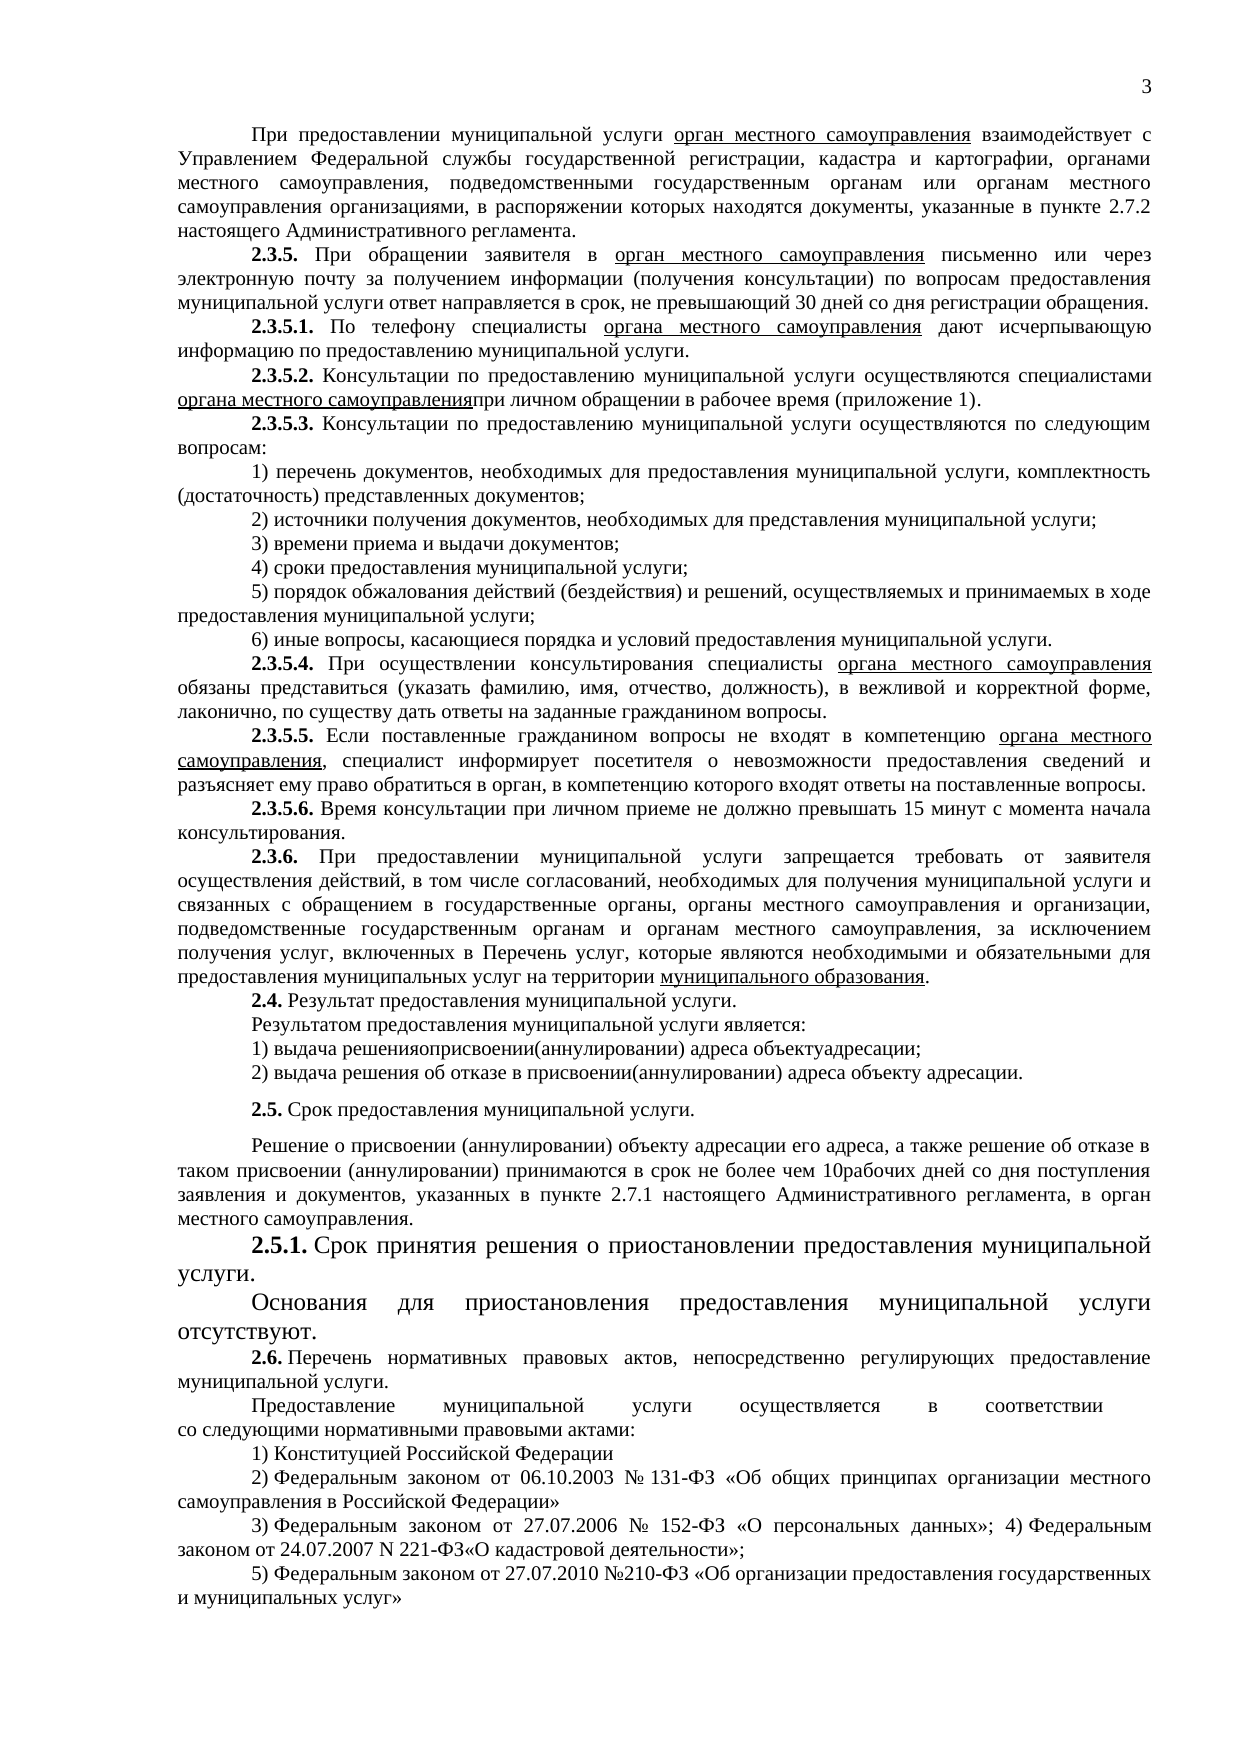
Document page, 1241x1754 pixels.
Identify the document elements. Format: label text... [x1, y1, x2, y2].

text 2.3.5.4. При осуществлении консультирования специалисты органа местного самоуправления обязаны представиться (указать фамилию, имя, отчество, должность), в вежливой и корректной форме, лаконично, по существу дать ответы на заданные гражданином вопросы. [177, 651, 1152, 723]
text 2.3.5.6. Время консультации при личном приеме не должно превышать 15 минут с момента начала консультирования. [177, 796, 1152, 844]
text 4) сроки предоставления муниципальной услуги; [177, 555, 1152, 579]
text Предоставление муниципальной услуги осуществляется в соответствии со следующими нормативными правовыми актами: [177, 1393, 1152, 1441]
text 3) времени приема и выдачи документов; [177, 531, 1152, 555]
text 2.5.1. Срок принятия решения о приостановлении предоставления муниципальной услуги. [177, 1230, 1152, 1287]
text 1) перечень документов, необходимых для предоставления муниципальной услуги, комплектность (достаточность) представленных документов; [177, 459, 1152, 507]
text 3) Федеральным законом от 27.07.2006 № 152-ФЗ «О персональных данных»; 4) Федеральным законом от 24.07.2007 N 221-ФЗ«О кадастровой деятельности»; [177, 1513, 1152, 1561]
text 2.3.5. При обращении заявителя в орган местного самоуправления письменно или через электронную почту за получением информации (получения консультации) по вопросам предоставления муниципальной услуги ответ направляется в срок, не превышающий 30 дней со дня регистрации обращения. [177, 242, 1152, 314]
text 2.3.5.5. Если поставленные гражданином вопросы не входят в компетенцию органа местного самоуправления, специалист информирует посетителя о невозможности предоставления сведений и разъясняет ему право обратиться в орган, в компетенцию которого входят ответы на поставленные вопросы. [177, 723, 1152, 796]
text 2.3.5.1. По телефону специалисты органа местного самоуправления дают исчерпывающую информацию по предоставлению муниципальной услуги. [177, 314, 1152, 362]
text 2) Федеральным законом от 06.10.2003 № 131-ФЗ «Об общих принципах организации местного самоуправления в Российской Федерации» [177, 1465, 1152, 1513]
text 2.4. Результат предоставления муниципальной услуги. [177, 988, 1152, 1012]
text Основания для приостановления предоставления муниципальной услуги отсутствуют. [177, 1287, 1152, 1345]
text 1) выдача решенияоприсвоении(аннулировании) адреса объектуадресации; [177, 1036, 1152, 1060]
text При предоставлении муниципальной услуги орган местного самоуправления взаимодействует с Управлением Федеральной службы государственной регистрации, кадастра и картографии, органами местного самоуправления, подведомственными государственным органам или органам местного самоуправления организациями, в распоряжении которых находятся документы, указанные в пункте 2.7.2 настоящего Административного регламента. [177, 122, 1152, 242]
text 2) источники получения документов, необходимых для представления муниципальной услуги; [177, 507, 1152, 531]
text Решение о присвоении (аннулировании) объекту адресации его адреса, а также решение об отказе в таком присвоении (аннулировании) принимаются в срок не более чем 10рабочих дней со дня поступления заявления и документов, указанных в пункте 2.7.1 настоящего Административного регламента, в орган местного самоуправления. [177, 1133, 1152, 1230]
text 2.3.5.2. Консультации по предоставлению муниципальной услуги осуществляются специалистами органа местного самоуправленияпри личном обращении в рабочее время (приложение 1). [177, 362, 1152, 411]
text 2.3.6. При предоставлении муниципальной услуги запрещается требовать от заявителя осуществления действий, в том числе согласований, необходимых для получения муниципальной услуги и связанных с обращением в государственные органы, органы местного самоуправления и организации, подведомственные государственным органам и органам местного самоуправления, за исключением получения услуг, включенных в Перечень услуг, которые являются необходимыми и обязательными для предоставления муниципальных услуг на территории муниципального образования. [177, 844, 1152, 988]
text 2) выдача решения об отказе в присвоении(аннулировании) адреса объекту адресации. [177, 1060, 1152, 1084]
text 5) Федеральным законом от 27.07.2010 №210-ФЗ «Об организации предоставления государственных и муниципальных услуг» [177, 1561, 1152, 1609]
text 2.5. Срок предоставления муниципальной услуги. [177, 1097, 1152, 1121]
text 1) Конституцией Российской Федерации [177, 1441, 1152, 1465]
text Результатом предоставления муниципальной услуги является: [177, 1012, 1152, 1036]
text 5) порядок обжалования действий (бездействия) и решений, осуществляемых и принимаемых в ходе предоставления муниципальной услуги; [177, 579, 1152, 627]
text 2.6. Перечень нормативных правовых актов, непосредственно регулирующих предоставление муниципальной услуги. [177, 1345, 1152, 1393]
text 2.3.5.3. Консультации по предоставлению муниципальной услуги осуществляются по следующим вопросам: [177, 411, 1152, 459]
text 6) иные вопросы, касающиеся порядка и условий предоставления муниципальной услуги. [177, 627, 1152, 651]
